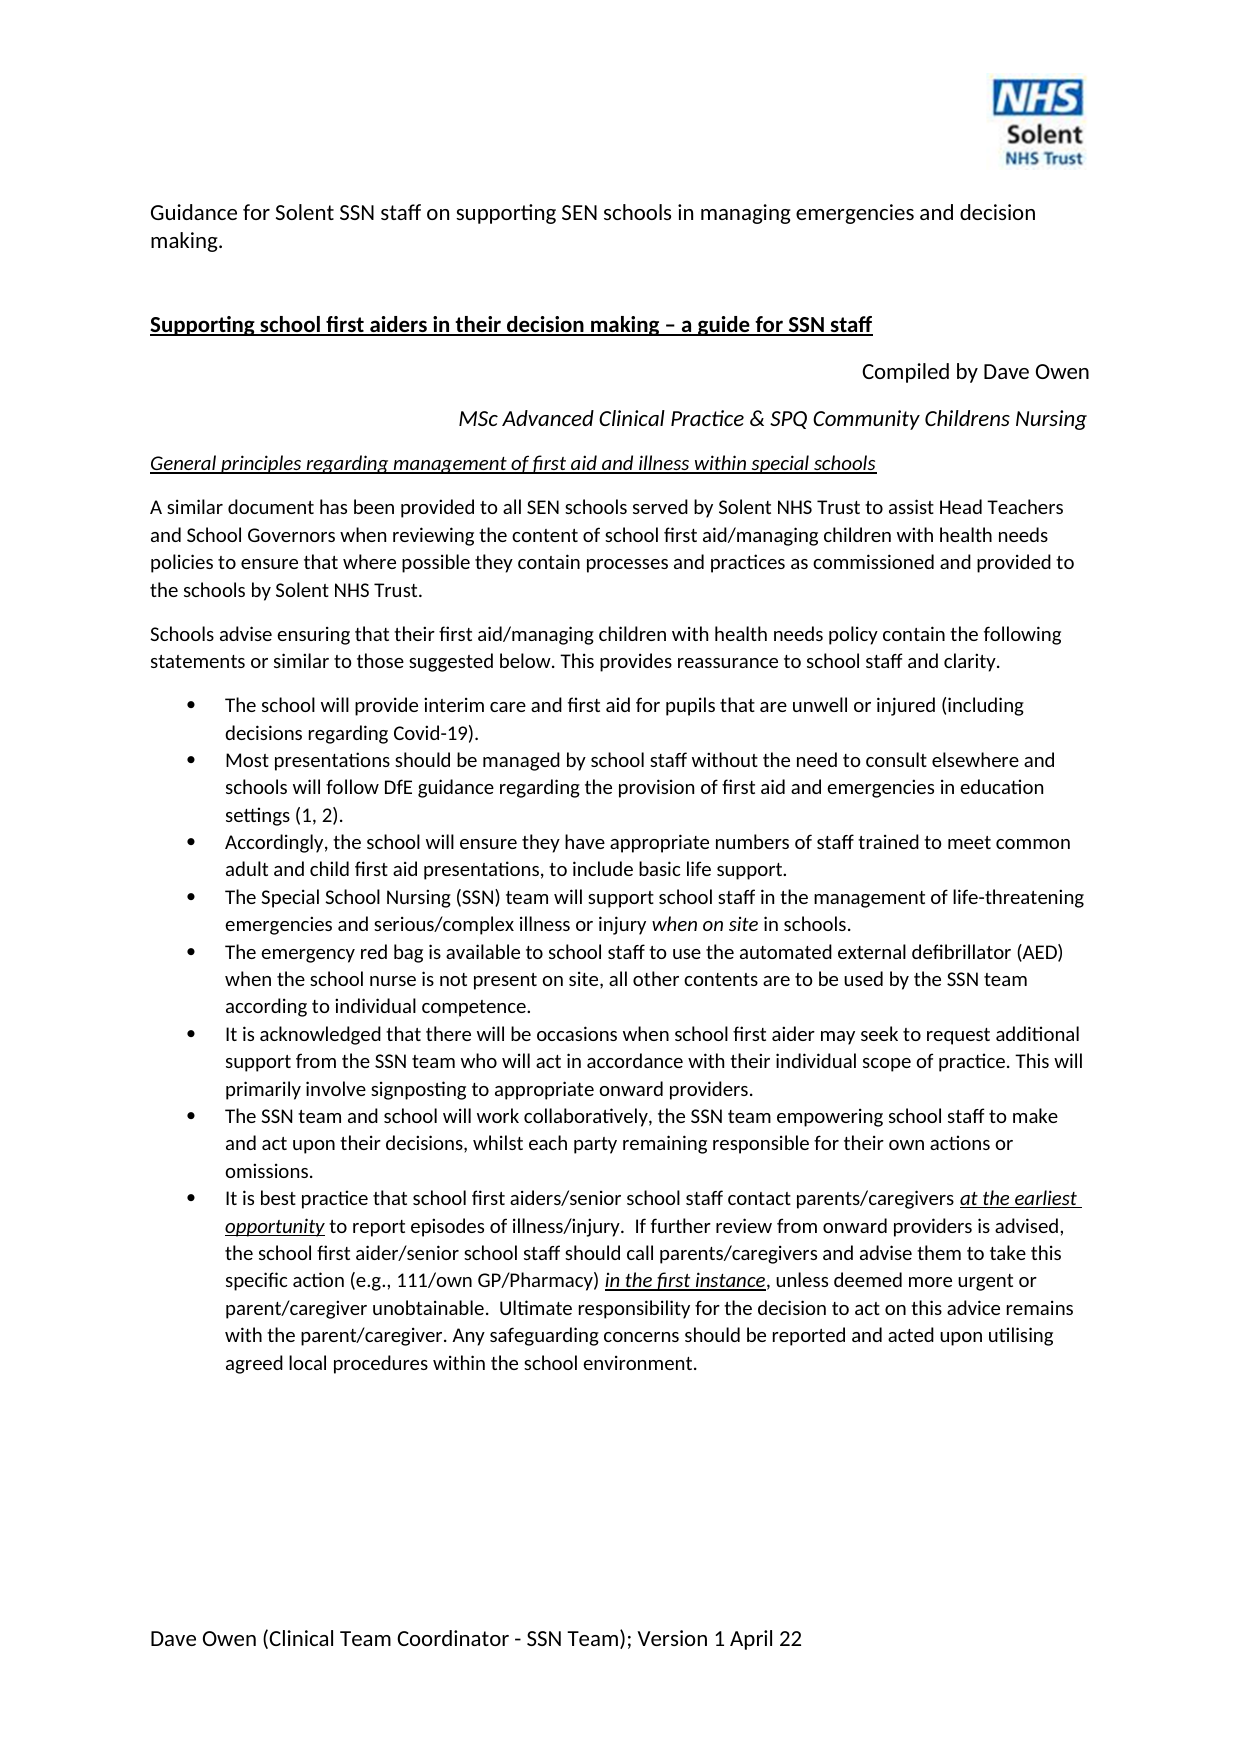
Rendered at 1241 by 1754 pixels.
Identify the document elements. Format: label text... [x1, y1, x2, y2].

list The school will provide interim care and first aid for pupils that are unwell or injured (including decisions regarding Covid-19). [187, 692, 1090, 745]
list It is best practice that school first aiders/senior school staff contact parents/caregivers at the earliest opportunity to report episodes of illness/injury. If further review from onward providers is advised, the school first aider/senior school staff should call parents/caregivers and advise them to take this specific action (e.g., 111/own GP/Pharmacy) in the first instance, unless deemed more urgent or parent/caregiver unobtainable. Ultimate responsibility for the decision to act on this advice remains with the parent/caregiver. Any safeguarding concerns should be reported and acted upon utilising agreed local procedures within the school environment. [187, 1185, 1090, 1375]
list It is acknowledged that there will be occasions when school first aider may seek to request additional support from the SSN team who will act in accordance with their individual scope of practice. This will primarily involve signposting to appropriate onward providers. [187, 1021, 1090, 1101]
list The emergency red bag is available to school staff to use the automated external defibrillator (AED) when the school nurse is not present on site, all other contents are to be used by the SSN team according to individual competence. [187, 939, 1090, 1019]
text MSc Advanced Clinical Practice & SPQ Community Childrens Nursing [150, 404, 1090, 432]
text Supporting school first aiders in their decision making – a guide for SSN staff [150, 310, 1090, 338]
list The Special School Nursing (SSN) team will support school staff in the management of life-threatening emergencies and serious/complex illness or injury when on site in schools. [187, 884, 1090, 937]
text Schools advise ensuring that their first aid/managing children with health needs policy contain the following statements or similar to those suggested below. This provides reassurance to school staff and clarity. [150, 621, 1090, 674]
list Accordingly, the school will ensure they have appropriate numbers of staff trained to meet common adult and child first aid presentations, to include basic life support. [187, 829, 1090, 882]
text General principles regarding management of first aid and illness within special schools [150, 451, 1090, 476]
text Compiled by Dave Owen [150, 357, 1090, 385]
text A similar document has been provided to all SEN schools served by Solent NHS Trust to assist Head Teachers and School Governors when reviewing the content of school first aid/managing children with health needs policies to ensure that where possible they contain processes and practices as commissioned and provided to the schools by Solent NHS Trust. [150, 494, 1090, 602]
list The SSN team and school will work collaboratively, the SSN team empowering school staff to make and act upon their decisions, whilst each party remaining responsible for their own actions or omissions. [187, 1103, 1090, 1183]
picture [986, 73, 1091, 170]
list Most presentations should be managed by school staff without the need to consult elsewhere and schools will follow DfE guidance regarding the provision of first aid and emergencies in education settings (1, 2). [187, 747, 1090, 827]
